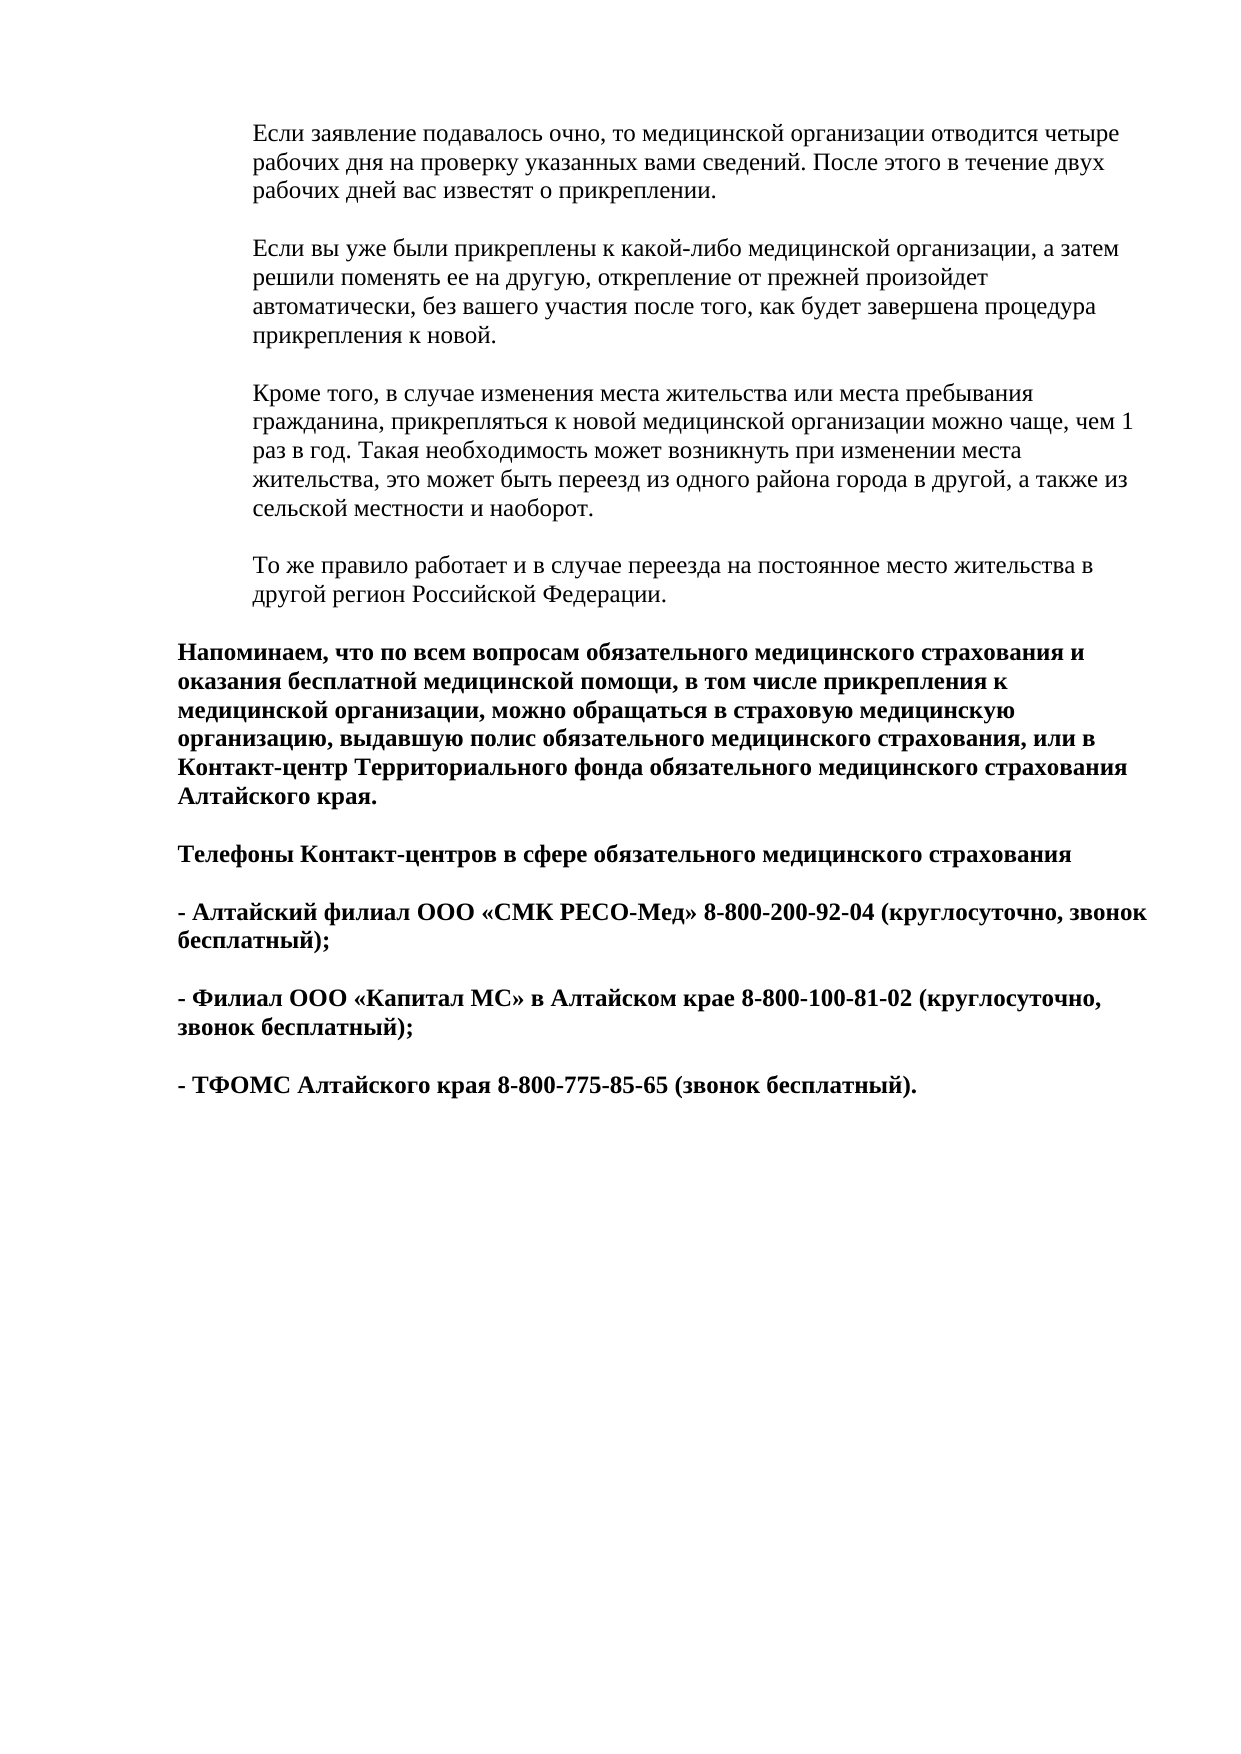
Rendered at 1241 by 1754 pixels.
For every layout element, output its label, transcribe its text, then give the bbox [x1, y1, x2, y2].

text Напоминаем, что по всем вопросам обязательного медицинского страхования и оказания бесплатной медицинской помощи, в том числе прикрепления к медицинской организации, можно обращаться в страховую медицинскую организацию, выдавшую полис обязательного медицинского страхования, или в Контакт-центр Территориального фонда обязательного медицинского страхования Алтайского края. [177, 637, 1152, 810]
text Если вы уже были прикреплены к какой-либо медицинской организации, а затем решили поменять ее на другую, открепление от прежней произойдет автоматически, без вашего участия после того, как будет завершена процедура прикрепления к новой. [252, 233, 1152, 348]
text - ТФОМС Алтайского края 8-800-775-85-65 (звонок бесплатный). [177, 1070, 1152, 1099]
text - Филиал ООО «Капитал МС» в Алтайском крае 8-800-100-81-02 (круглосуточно, звонок бесплатный); [177, 983, 1152, 1041]
text - Алтайский филиал ООО «СМК РЕСО-Мед» 8-800-200-92-04 (круглосуточно, звонок бесплатный); [177, 897, 1152, 954]
text Телефоны Контакт-центров в сфере обязательного медицинского страхования [177, 839, 1152, 868]
text Кроме того, в случае изменения места жительства или места пребывания гражданина, прикрепляться к новой медицинской организации можно чаще, чем 1 раз в год. Такая необходимость может возникнуть при изменении места жительства, это может быть переезд из одного района города в другой, а также из сельской местности и наоборот. [252, 378, 1152, 521]
text То же правило работает и в случае переезда на постоянное место жительства в другой регион Российской Федерации. [252, 551, 1152, 608]
text Если заявление подавалось очно, то медицинской организации отводится четыре рабочих дня на проверку указанных вами сведений. После этого в течение двух рабочих дней вас известят о прикреплении. [252, 118, 1152, 204]
